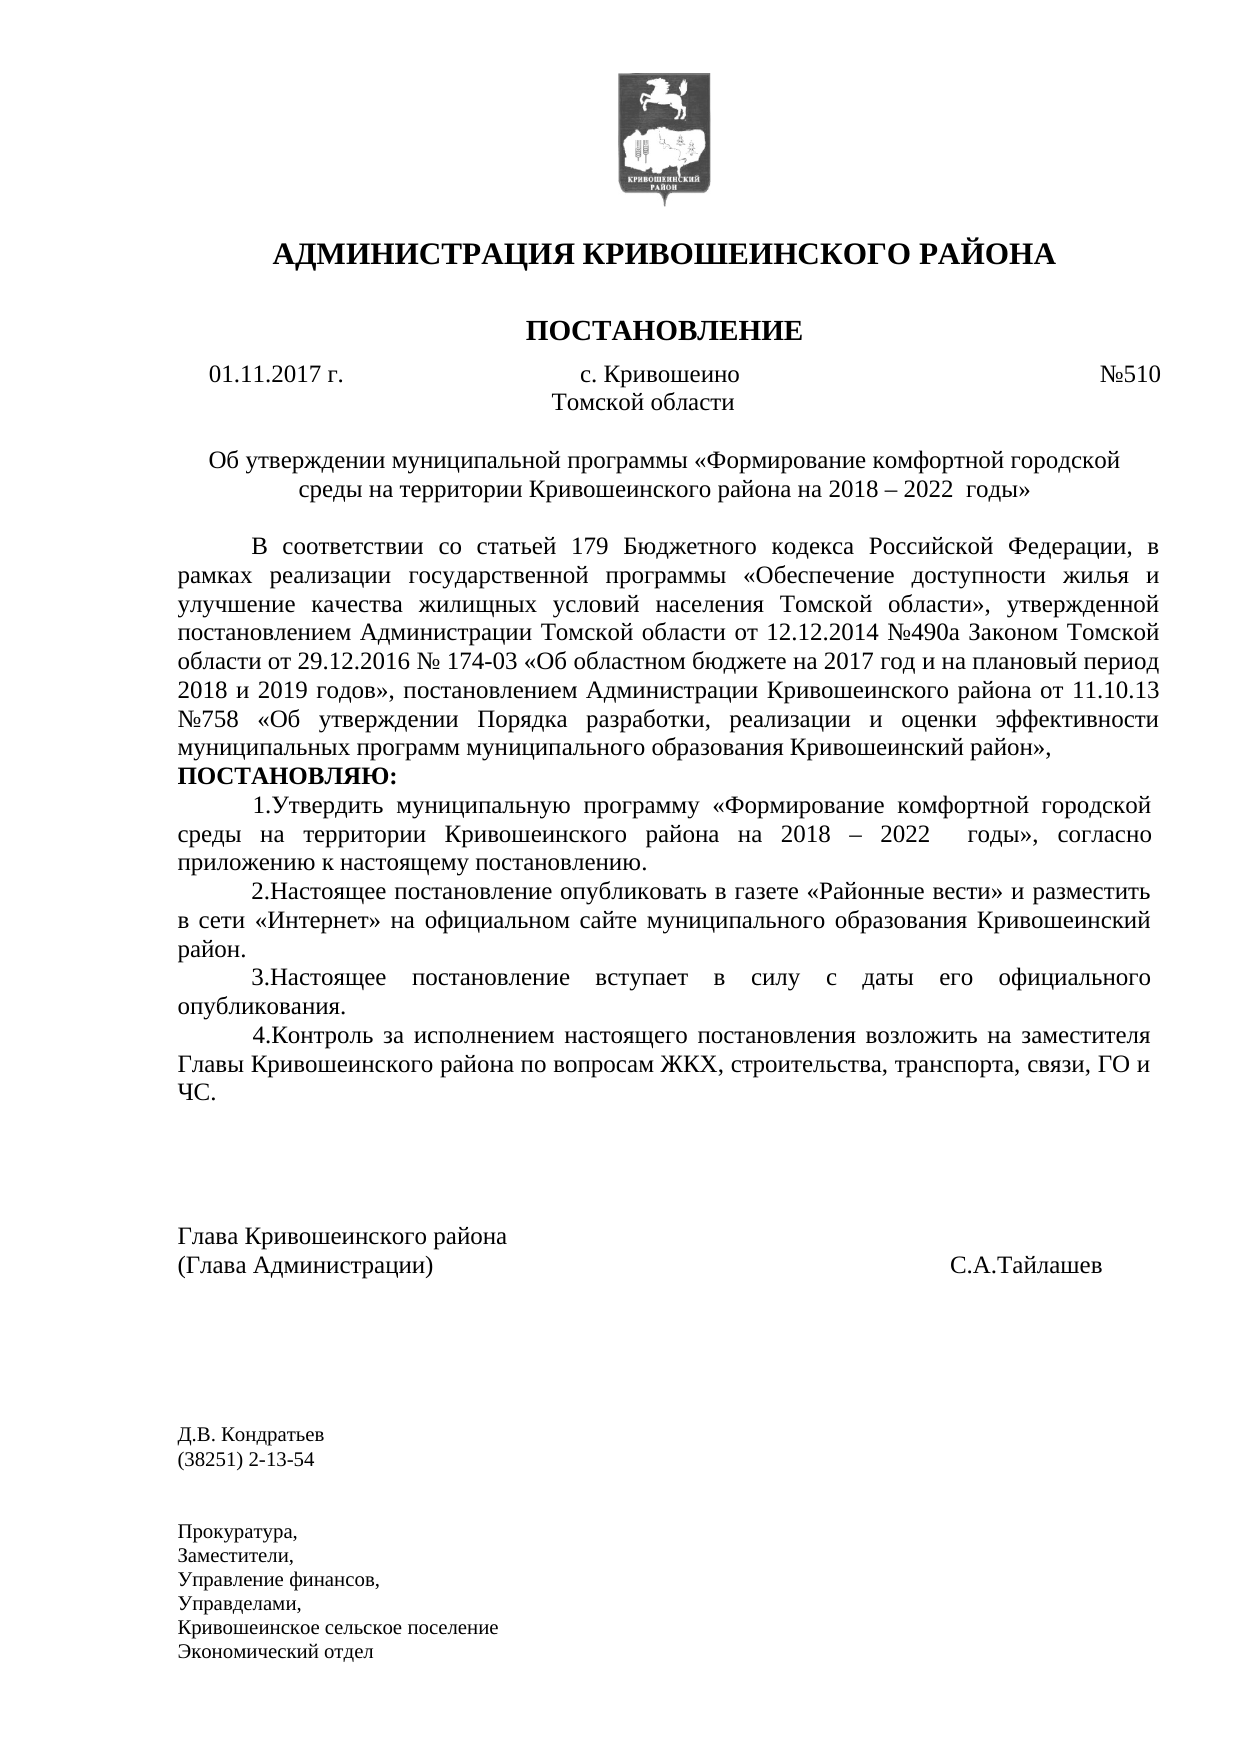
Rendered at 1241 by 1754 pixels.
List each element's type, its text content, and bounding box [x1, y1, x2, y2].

text Экономический отдел [177, 1639, 1152, 1663]
text Управделами, [177, 1591, 1152, 1615]
text Об утверждении муниципальной программы «Формирование комфортной городской среды на территории Кривошеинского района на 2018 – 2022 годы» [177, 445, 1152, 502]
picture [618, 73, 711, 207]
text Глава Кривошеинского района [177, 1221, 1152, 1250]
text Заместители, [177, 1543, 1152, 1567]
text В соответствии со статьей 179 Бюджетного кодекса Российской Федерации, в рамках реализации государственной программы «Обеспечение доступности жилья и улучшение качества жилищных условий населения Томской области», утвержденной постановлением Администрации Томской области от 12.12.2014 №490а Законом Томской области от 29.12.2016 № 174-03 «Об областном бюджете на 2017 год и на плановый период 2018 и 2019 годов», постановлением Администрации Кривошеинского района от 11.10.13 №758 «Об утверждении Порядка разработки, реализации и оценки эффективности муниципальных программ муниципального образования Кривошеинский район», [177, 531, 1160, 761]
text (Глава Администрации) С.А.Тайлашев [177, 1250, 1152, 1279]
text ПОСТАНОВЛЕНИЕ [177, 313, 1152, 346]
text 4.Контроль за исполнением настоящего постановления возложить на заместителя Главы Кривошеинского района по вопросам ЖКХ, строительства, транспорта, связи, ГО и ЧС. [177, 1020, 1152, 1106]
table_header 01.11.2017 г. [177, 359, 428, 416]
text (38251) 2-13-54 [177, 1446, 1152, 1471]
table_header №510 [842, 359, 1167, 416]
text Кривошеинское сельское поселение [177, 1615, 1152, 1639]
text ПОСТАНОВЛЯЮ: [177, 761, 1152, 790]
text 3.Настоящее постановление вступает в силу с даты его официального опубликования. [177, 962, 1152, 1020]
title АДМИНИСТРАЦИЯ КРИВОШЕИНСКОГО РАЙОНА [177, 235, 1152, 271]
text Прокуратура, [177, 1519, 1152, 1543]
text Управление финансов, [177, 1567, 1152, 1591]
text 1.Утвердить муниципальную программу «Формирование комфортной городской среды на территории Кривошеинского района на 2018 – 2022 годы», согласно приложению к настоящему постановлению. [177, 790, 1152, 876]
text Д.В. Кондратьев [177, 1422, 1152, 1446]
table_header с. Кривошеино Томской области [428, 359, 842, 416]
text 2.Настоящее постановление опубликовать в газете «Районные вести» и разместить в сети «Интернет» на официальном сайте муниципального образования Кривошеинский район. [177, 876, 1152, 962]
